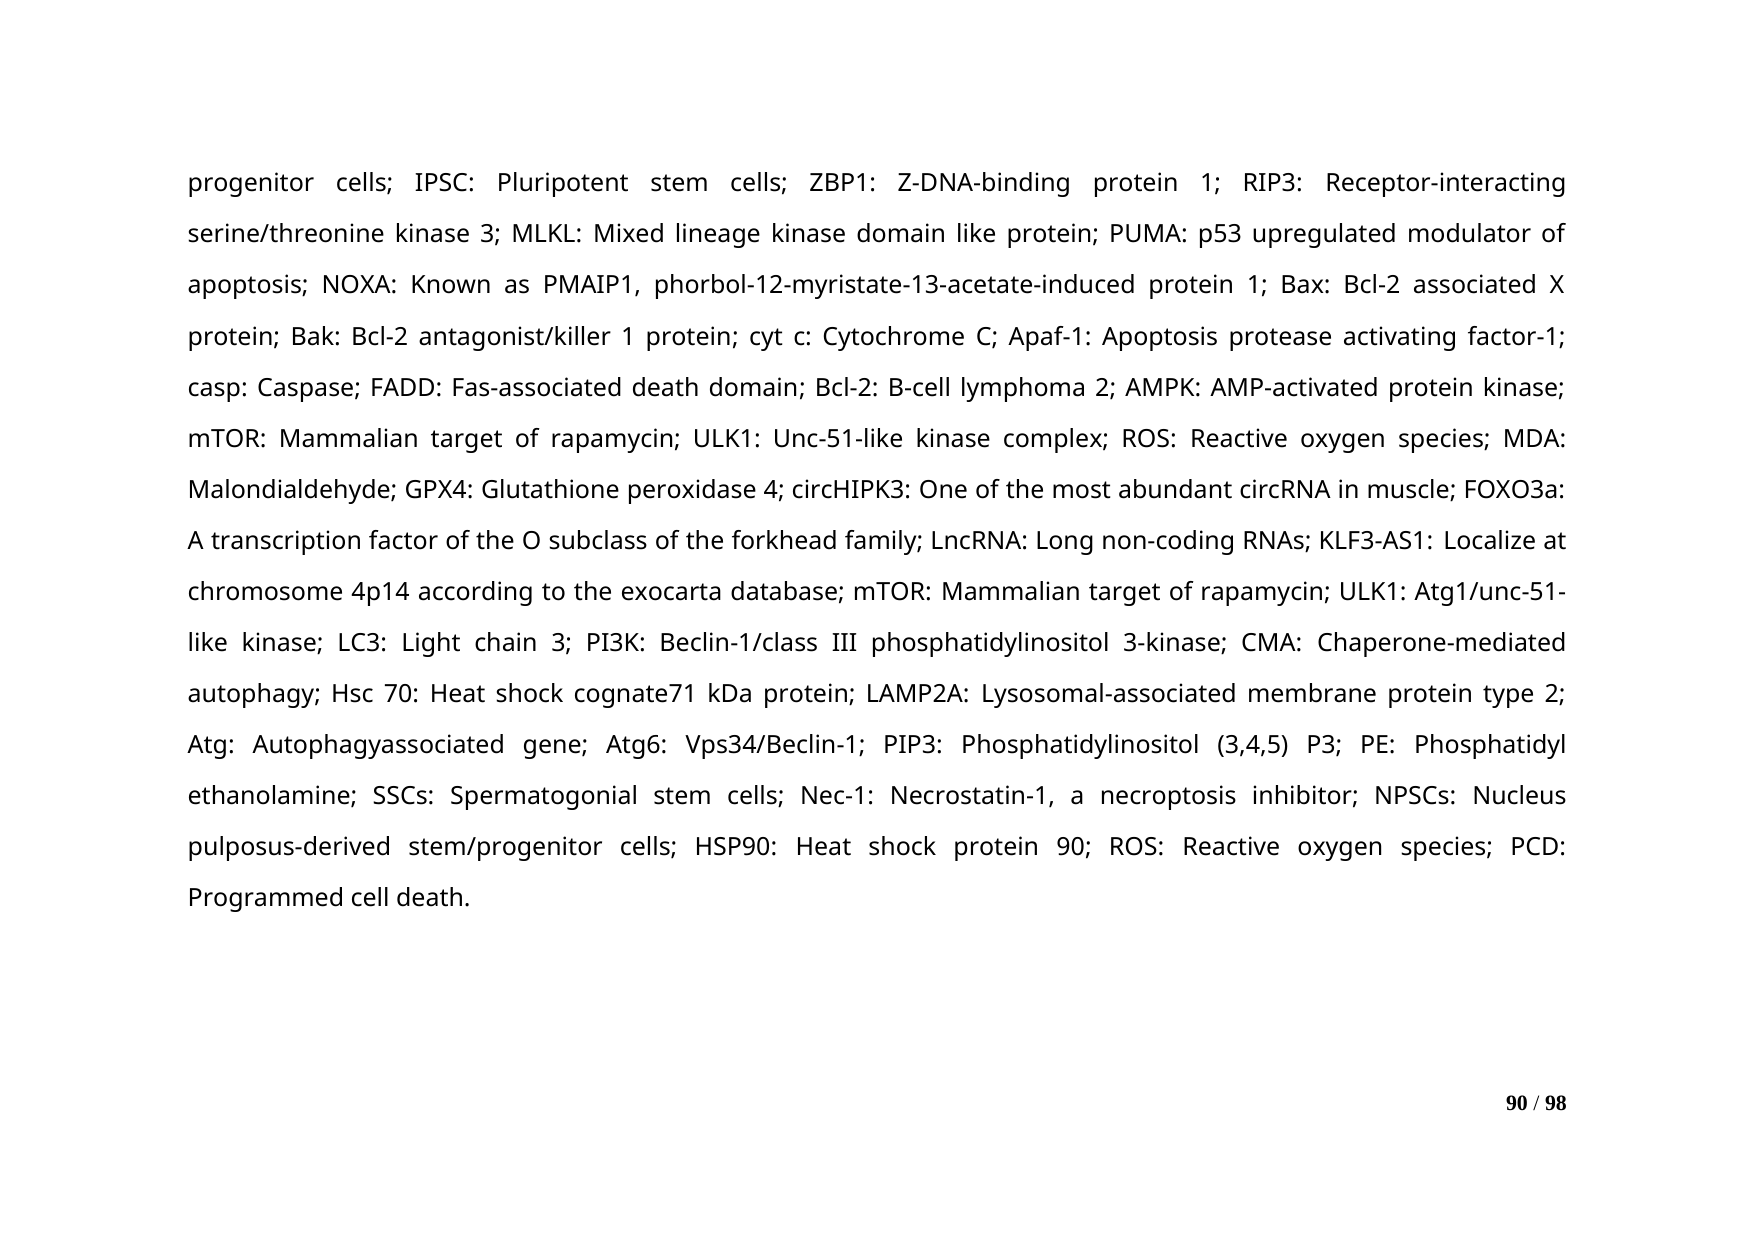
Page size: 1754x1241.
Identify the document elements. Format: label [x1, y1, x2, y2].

text [187, 165, 1566, 914]
